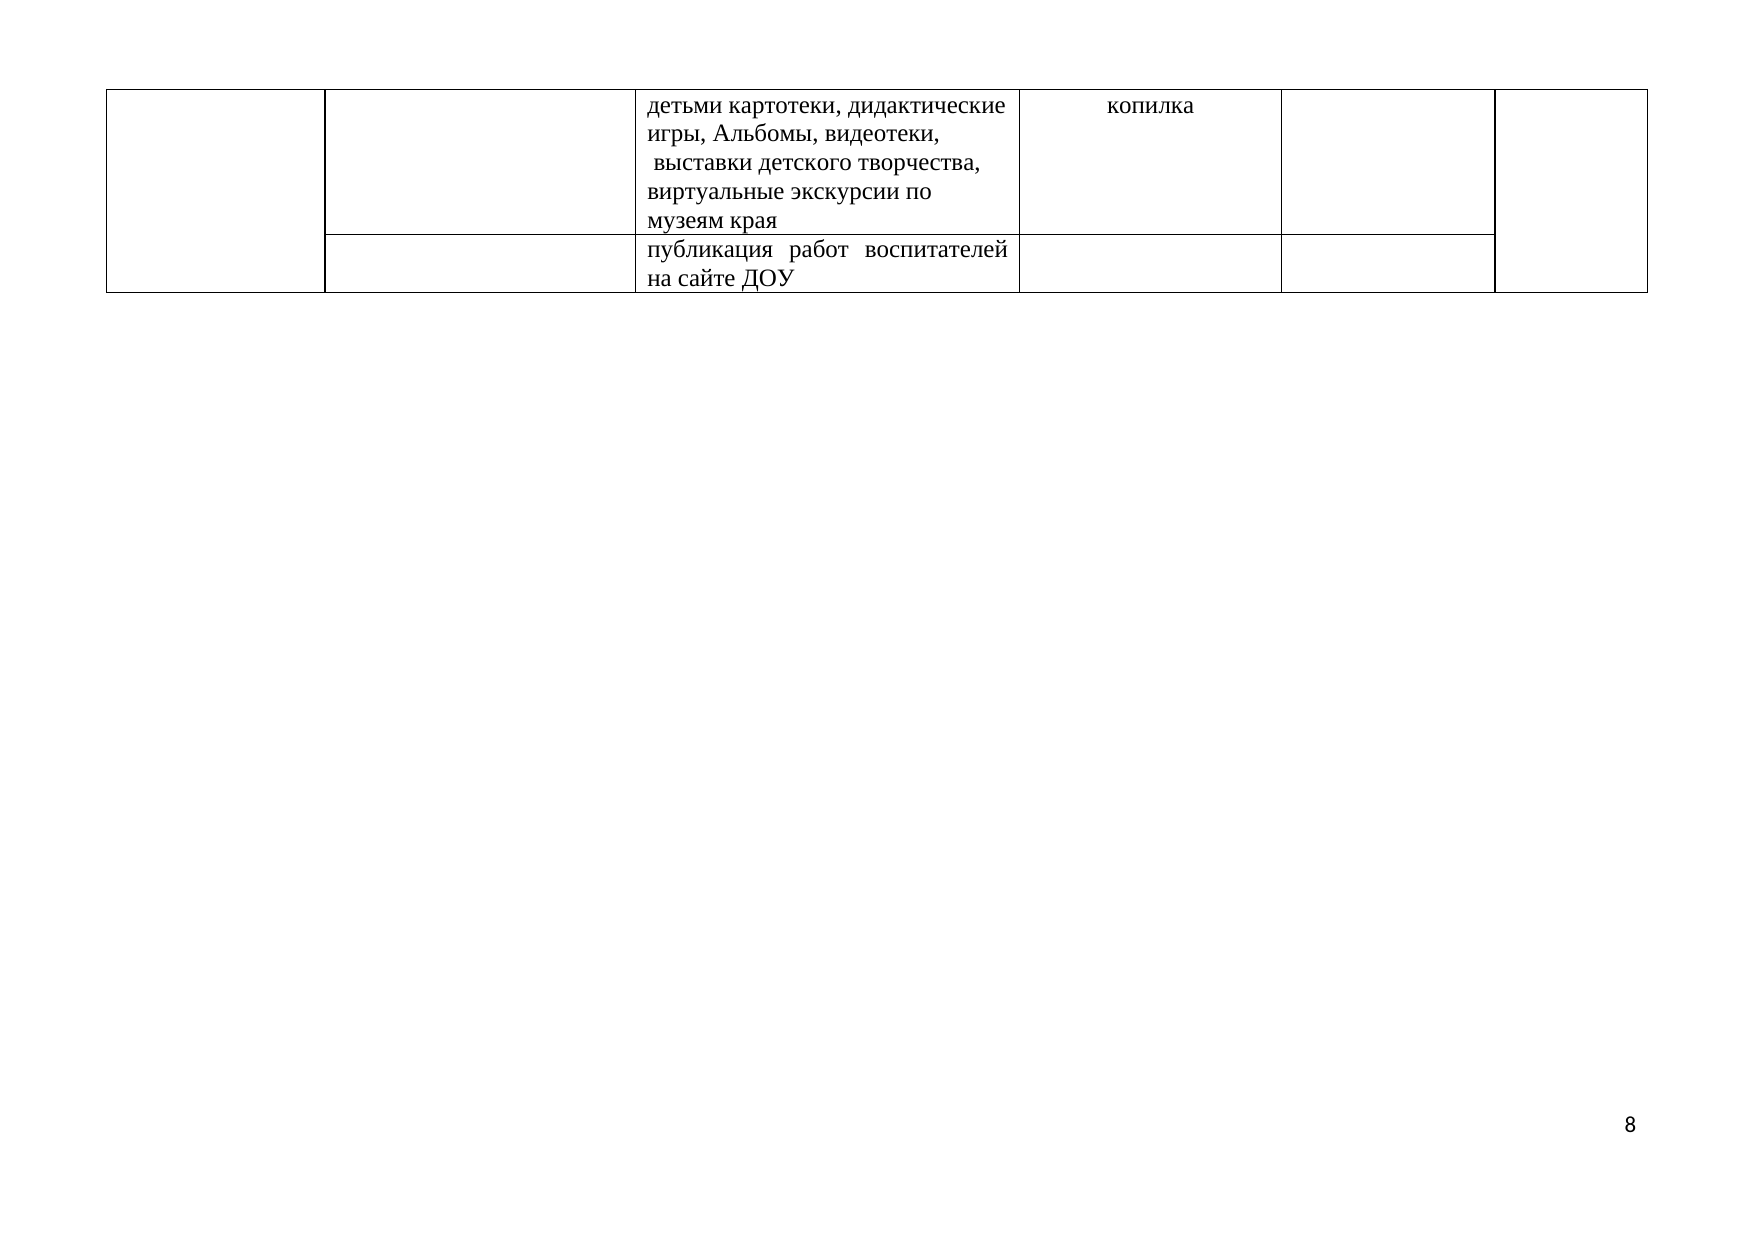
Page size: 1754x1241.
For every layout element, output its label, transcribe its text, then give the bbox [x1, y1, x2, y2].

table_cell [1282, 235, 1494, 292]
table_cell [1020, 235, 1281, 292]
table_cell [1282, 90, 1494, 233]
table_cell [326, 235, 635, 292]
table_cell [636, 90, 1019, 233]
table_cell [326, 90, 635, 233]
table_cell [1020, 90, 1281, 233]
table_cell публикация работ воспитателей на сайте ДОУ [636, 235, 1019, 292]
